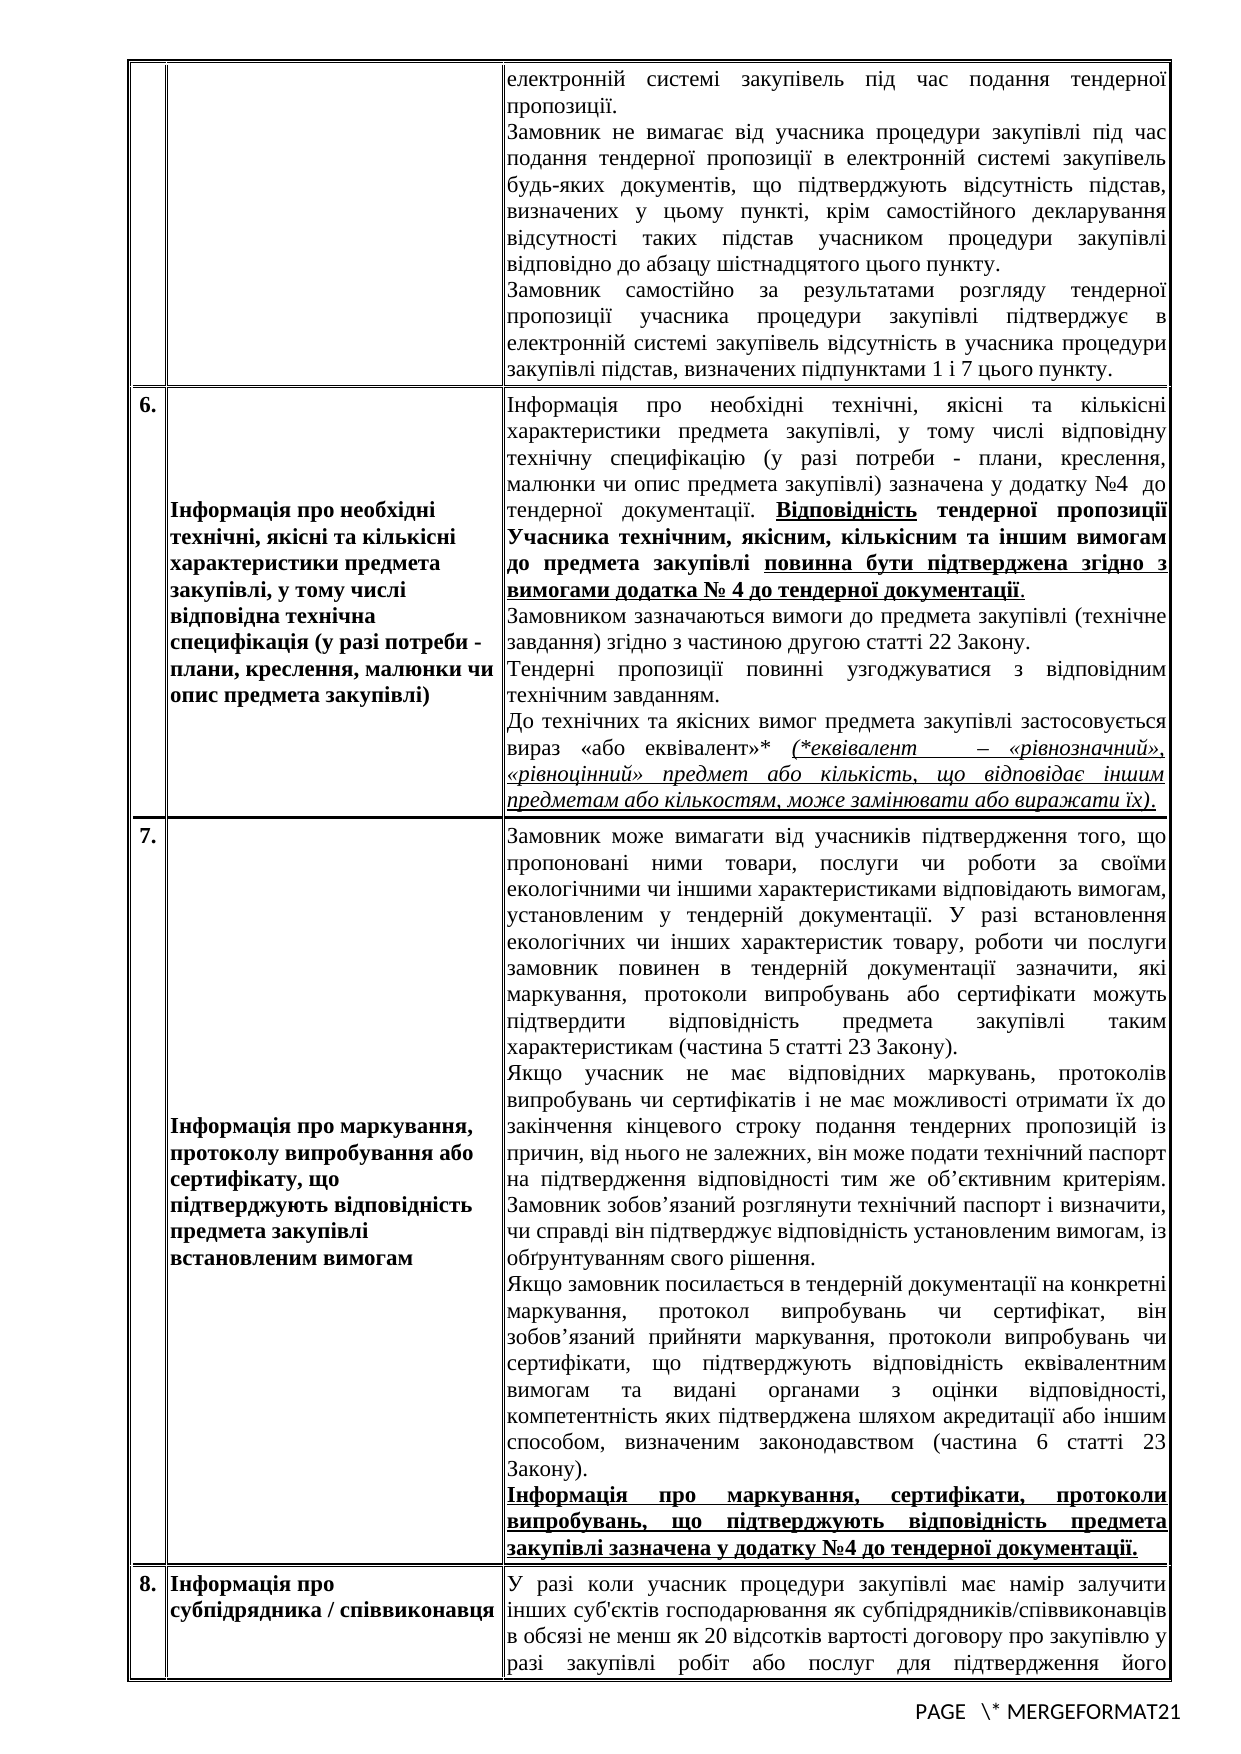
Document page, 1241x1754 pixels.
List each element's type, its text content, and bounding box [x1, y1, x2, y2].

table_cell 6. [129, 385, 167, 816]
table_cell 7. [131, 816, 165, 1563]
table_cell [167, 63, 503, 385]
table_cell Інформація про необхідні технічні, якісні та кількісні характеристики предмета закупівлі, у тому числі відповідна технічна специфікація (у разі потреби - плани, креслення, малюнки чи опис предмета закупівлі) [168, 388, 502, 816]
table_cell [504, 63, 1169, 385]
table_cell Замовник може вимагати від учасників підтвердження того, що пропоновані ними товари, послуги чи роботи за своїми екологічними чи іншими характеристиками відповідають вимогам, установленим у тендерній документації. У разі встановлення екологічних чи інших характеристик товару, роботи чи послуги замовник повинен в тендерній документації зазначити, які маркування, протоколи випробувань або сертифікати можуть підтвердити відповідність предмета закупівлі таким характеристикам (частина 5 статті 23 Закону). Якщо учасник не має відповідних маркувань, протоколів випробувань чи сертифікатів і не має можливості отримати їх до закінчення кінцевого строку подання тендерних пропозицій із причин, від нього не залежних, він може подати технічний паспорт на підтвердження відповідності тим же об’єктивним критеріям. Замовник зобов’язаний розглянути технічний паспорт і визначити, чи справді він підтверджує відповідність установленим вимогам, із обґрунтуванням свого рішення. Якщо замовник посилається в тендерній документації на конкретні маркування, протокол випробувань чи сертифікат, він зобов’язаний прийняти маркування, протоколи випробувань чи сертифікати, що підтверджують відповідність еквівалентним вимогам та видані органами з оцінки відповідності, компетентність яких підтверджена шляхом акредитації або іншим способом, визначеним законодавством (частина 6 статті 23 Закону). Інформація про маркування, сертифікати, протоколи випробувань, що підтверджують відповідність предмета закупівлі зазначена у додатку №4 до тендерної документації. [505, 816, 1169, 1563]
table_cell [167, 1567, 503, 1678]
table_cell 8. [131, 1563, 167, 1678]
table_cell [504, 1563, 1170, 1678]
table_cell 5. [131, 63, 167, 385]
table_cell Інформація про маркування, протоколу випробування або сертифікату, що підтверджують відповідність предмета закупівлі встановленим вимогам [168, 819, 502, 1563]
table_cell Інформація про необхідні технічні, якісні та кількісні характеристики предмета закупівлі, у тому числі відповідну технічну специфікацію (у разі потреби - плани, креслення, малюнки чи опис предмета закупівлі) зазначена у додатку №4 до тендерної документації. Відповідність тендерної пропозиції Учасника технічним, якісним, кількісним та іншим вимогам до предмета закупівлі повинна бути підтверджена згідно з вимогами додатка № 4 до тендерної документації. Замовником зазначаються вимоги до предмета закупівлі (технічне завдання) згідно з частиною другою статті 22 Закону. Тендерні пропозиції повинні узгоджуватися з відповідним технічним завданням. До технічних та якісних вимог предмета закупівлі застосовується вираз «або еквівалент»* (*еквівалент – «рівнозначний», «рівноцінний» предмет або кількість, що відповідає іншим предметам або кількостям, може замінювати або виражати їх). [504, 385, 1171, 816]
